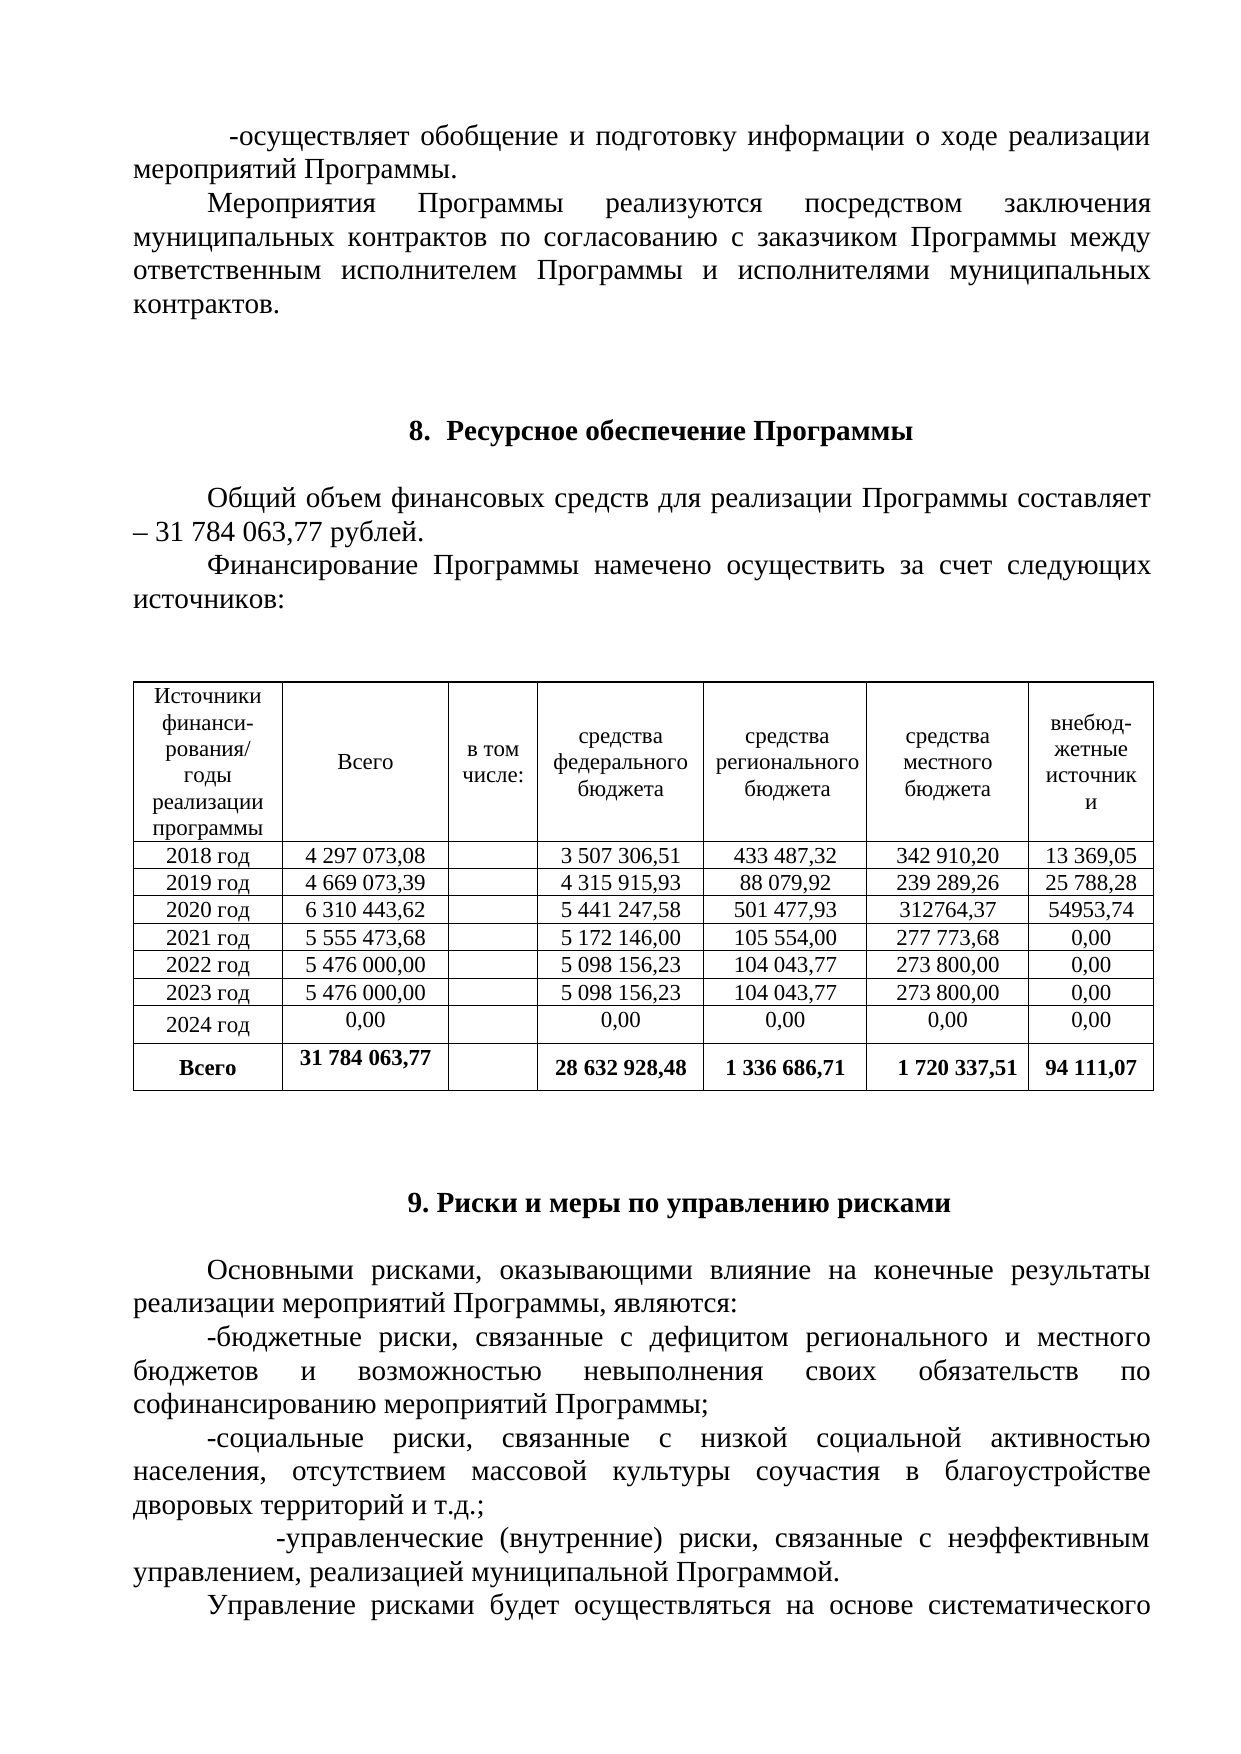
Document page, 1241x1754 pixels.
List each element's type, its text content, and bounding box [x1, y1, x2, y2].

table_cell 4 669 073,39 [283, 869, 448, 895]
table_cell [449, 896, 537, 923]
table_cell 4 297 073,08 [283, 842, 448, 868]
table_cell 2019 год [134, 869, 282, 895]
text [133, 1587, 1152, 1621]
text -бюджетные риски, связанные с дефицитом регионального и местного бюджетов и возможностью невыполнения своих обязательств по софинансированию мероприятий Программы; [133, 1319, 1152, 1420]
table_cell 312764,37 [867, 896, 1028, 923]
table_header средства федерального бюджета [538, 683, 703, 841]
table_cell 0,00 [283, 1006, 448, 1042]
table_cell [449, 869, 537, 895]
table_cell [449, 1044, 537, 1090]
table_cell 2022 год [134, 951, 282, 978]
table_cell [449, 951, 537, 978]
table_cell 2018 год [134, 842, 282, 868]
table_header средства регионального бюджета [704, 683, 866, 841]
table_cell 104 043,77 [704, 979, 866, 1005]
table_cell 277 773,68 [867, 924, 1028, 950]
table_cell 2021 год [134, 924, 282, 950]
text -управленческие (внутренние) риски, связанные с неэффективным управлением, реализацией муниципальной Программой. [133, 1520, 1152, 1587]
table_cell 1 720 337,51 [867, 1044, 1028, 1090]
table_cell [449, 1006, 537, 1042]
table_cell 2020 год [134, 896, 282, 923]
table_cell 0,00 [1029, 1006, 1153, 1042]
table_cell 0,00 [1029, 979, 1153, 1005]
table_cell 5 441 247,58 [538, 896, 703, 923]
text 9. Риски и меры по управлению рисками [133, 1185, 1152, 1218]
text -осуществляет обобщение и подготовку информации о ходе реализации мероприятий Программы. [133, 118, 1152, 185]
table_cell 104 043,77 [704, 951, 866, 978]
table_cell 94 111,07 [1029, 1044, 1153, 1090]
table_cell 31 784 063,77 [283, 1044, 448, 1090]
table_header Источники финанси-рования/ годы реализации программы [134, 683, 282, 841]
table_cell [449, 924, 537, 950]
table_cell [449, 979, 537, 1005]
table_cell 433 487,32 [704, 842, 866, 868]
table_cell 4 315 915,93 [538, 869, 703, 895]
table_cell 25 788,28 [1029, 869, 1153, 895]
table_cell 501 477,93 [704, 896, 866, 923]
table_cell 239 289,26 [867, 869, 1028, 895]
table_cell 6 310 443,62 [283, 896, 448, 923]
table_cell 0,00 [704, 1006, 866, 1042]
table_cell 5 098 156,23 [538, 979, 703, 1005]
table_cell 2024 год [134, 1006, 282, 1042]
text Мероприятия Программы реализуются посредством заключения муниципальных контрактов по согласованию с заказчиком Программы между ответственным исполнителем Программы и исполнителями муниципальных контрактов. [133, 185, 1152, 319]
table_cell 0,00 [1029, 924, 1153, 950]
text Общий объем финансовых средств для реализации Программы составляет – 31 784 063,77 рублей. [133, 480, 1152, 547]
table_cell 0,00 [867, 1006, 1028, 1042]
text Основными рисками, оказывающими влияние на конечные результаты реализации мероприятий Программы, являются: [133, 1252, 1152, 1319]
list Ресурсное обеспечение Программы [170, 413, 1152, 447]
table_cell Всего [134, 1044, 282, 1090]
table_cell 13 369,05 [1029, 842, 1153, 868]
text Финансирование Программы намечено осуществить за счет следующих источников: [133, 547, 1152, 614]
table_cell 5 172 146,00 [538, 924, 703, 950]
table_cell 5 476 000,00 [283, 951, 448, 978]
table_cell 5 476 000,00 [283, 979, 448, 1005]
table_header в том числе: [449, 683, 537, 841]
table_cell 0,00 [538, 1006, 703, 1042]
table_header средства местного бюджета [867, 683, 1028, 841]
table_cell 2023 год [134, 979, 282, 1005]
table_cell [449, 842, 537, 868]
table_cell 28 632 928,48 [538, 1044, 703, 1090]
table_cell 105 554,00 [704, 924, 866, 950]
table_header Всего [283, 683, 448, 841]
table_cell 273 800,00 [867, 979, 1028, 1005]
table_cell 5 555 473,68 [283, 924, 448, 950]
table_cell 342 910,20 [867, 842, 1028, 868]
table_header внебюд-жетные источники [1029, 683, 1153, 841]
text -социальные риски, связанные с низкой социальной активностью населения, отсутствием массовой культуры соучастия в благоустройстве дворовых территорий и т.д.; [133, 1420, 1152, 1520]
table_cell 3 507 306,51 [538, 842, 703, 868]
table_cell 54953,74 [1029, 896, 1153, 923]
table_cell 88 079,92 [704, 869, 866, 895]
table_cell 0,00 [1029, 951, 1153, 978]
table_cell 5 098 156,23 [538, 951, 703, 978]
table_cell 1 336 686,71 [704, 1044, 866, 1090]
table_cell 273 800,00 [867, 951, 1028, 978]
